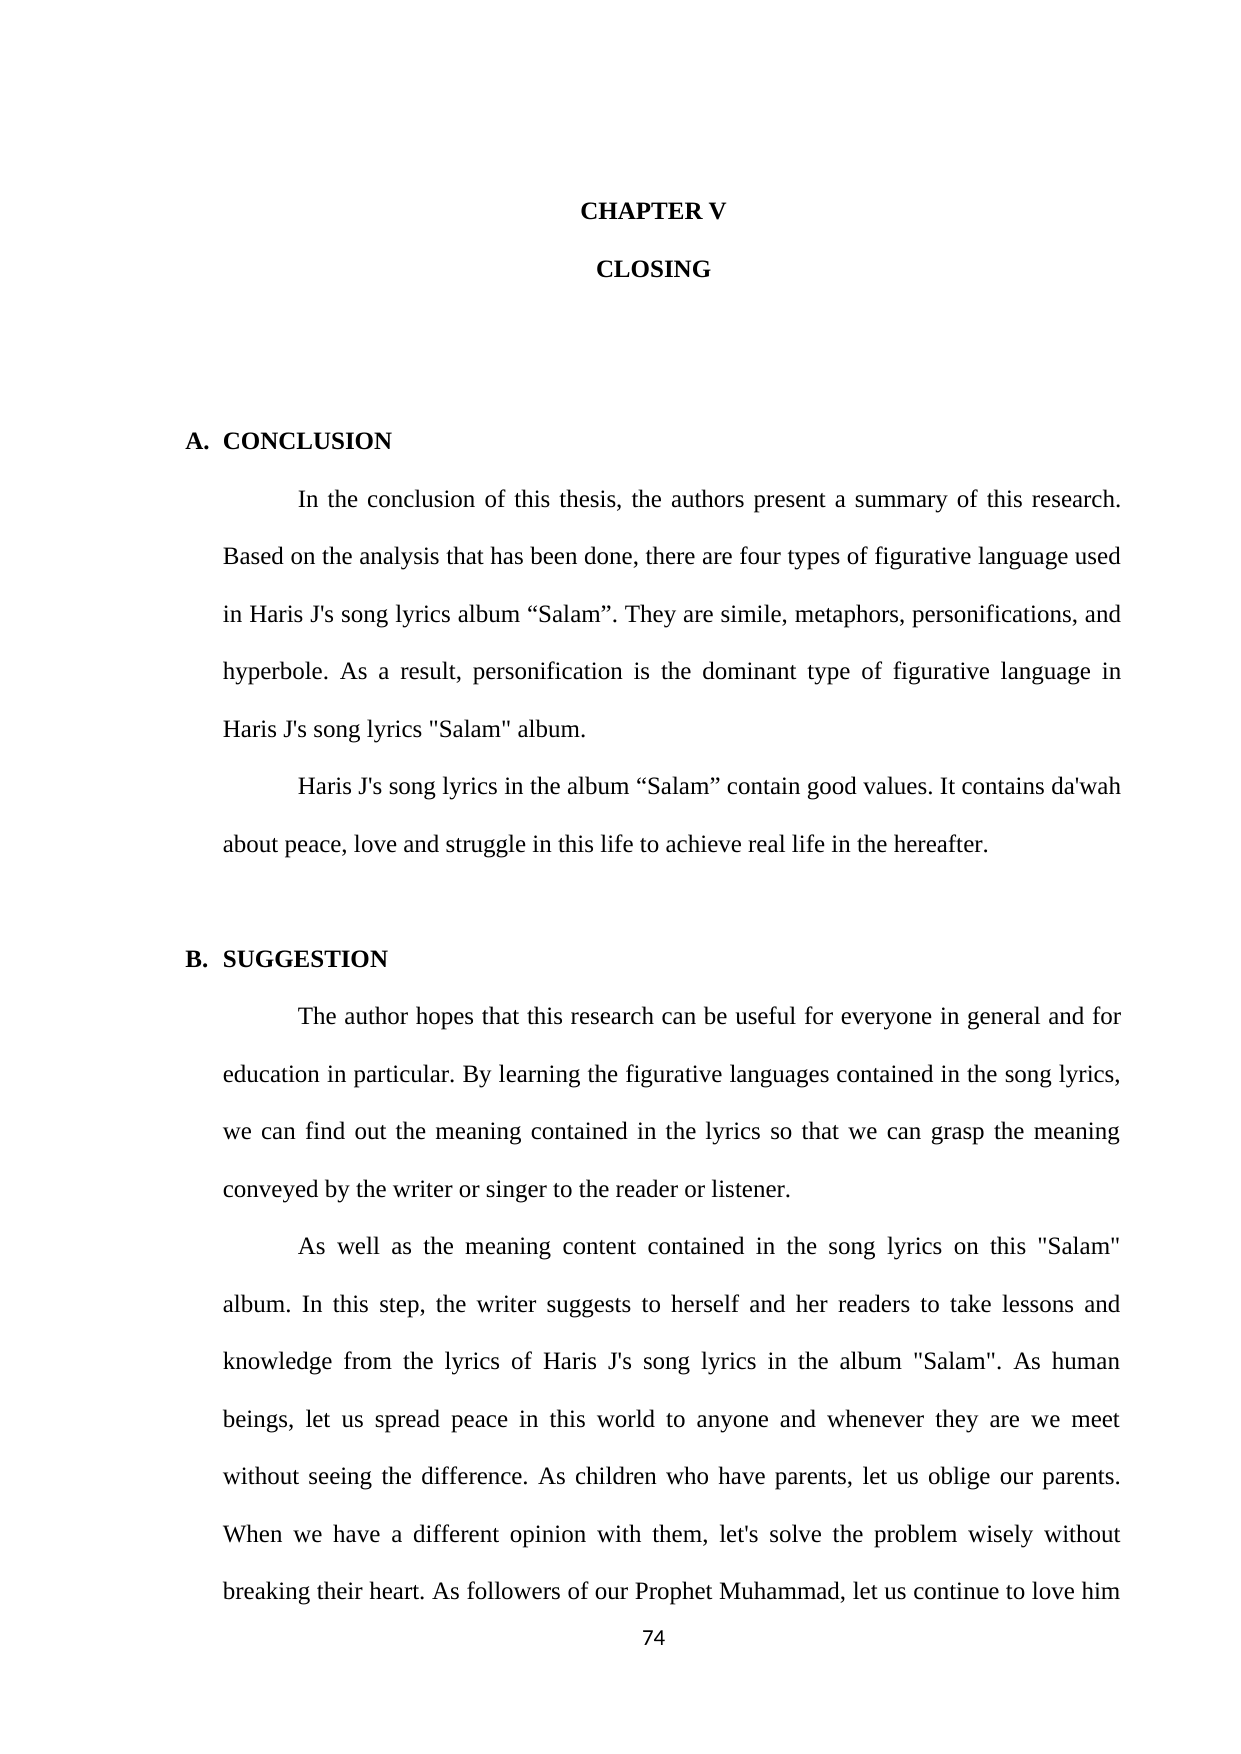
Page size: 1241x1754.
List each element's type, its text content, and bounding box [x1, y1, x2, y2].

text CLOSING [185, 254, 1122, 283]
list CONCLUSION [185, 426, 1122, 455]
list SUGGESTION [185, 944, 1122, 973]
list Haris J's song lyrics in the album “Salam” contain good values. It contains da'wah about peace, love and struggle in this life to achieve real life in the hereafter. [223, 771, 1122, 858]
list The author hopes that this research can be useful for everyone in general and for education in particular. By learning the figurative languages contained in the song lyrics, we can find out the meaning contained in the lyrics so that we can grasp the meaning conveyed by the writer or singer to the reader or listener. [223, 1001, 1122, 1203]
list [223, 1231, 1122, 1605]
list In the conclusion of this thesis, the authors present a summary of this research. Based on the analysis that has been done, there are four types of figurative language used in Haris J's song lyrics album “Salam”. They are simile, metaphors, personifications, and hyperbole. As a result, personification is the dominant type of figurative language in Haris J's song lyrics "Salam" album. [223, 484, 1122, 743]
text CHAPTER V [185, 196, 1122, 225]
